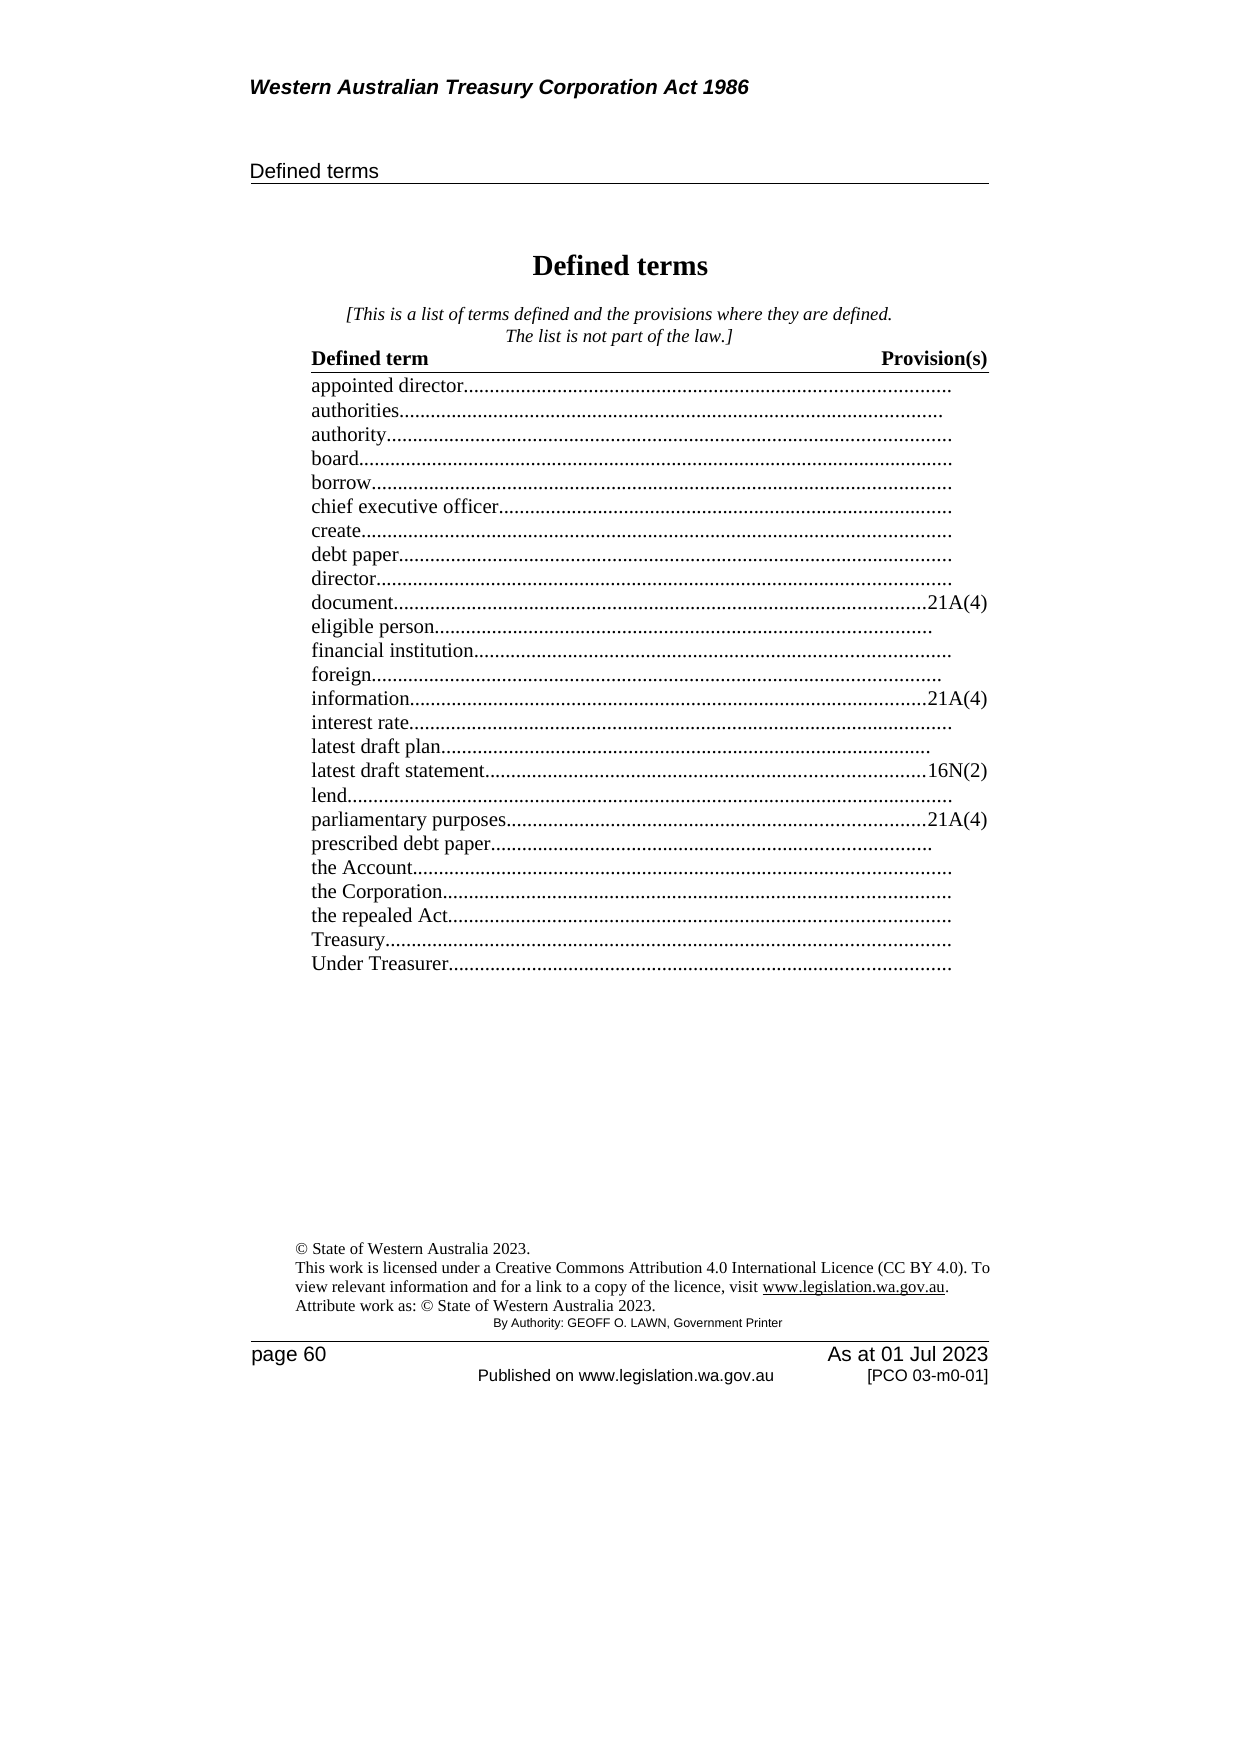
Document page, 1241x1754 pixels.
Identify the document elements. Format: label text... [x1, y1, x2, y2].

text director 3(1) [311, 566, 929, 590]
text create 3(1) [311, 518, 929, 542]
text Defined term Provision(s) [311, 346, 989, 372]
text debt paper 3(1) [311, 542, 929, 566]
text [This is a list of terms defined and the provisions where they are defined. The list is not part of the law.] [339, 303, 901, 346]
text authority 3(1) [311, 422, 929, 446]
text financial institution 3(1) [311, 638, 929, 662]
text appointed director 3(1) [311, 373, 929, 397]
text board 3(1) [311, 446, 929, 470]
text borrow 3(1) [311, 470, 929, 494]
text latest draft plan 16F(2) [311, 734, 929, 758]
text foreign 13(4) [311, 662, 929, 686]
text Treasury 3(1) [311, 927, 929, 951]
text interest rate 3(1) [311, 710, 929, 734]
text eligible person 18(1a) [311, 614, 929, 638]
text prescribed debt paper 10(4a) [311, 831, 929, 855]
text the Account 3(1) [311, 855, 929, 879]
text latest draft statement 16N(2) [311, 758, 929, 782]
text document 21A(4) [311, 590, 929, 614]
text Under Treasurer 3(1) [311, 951, 929, 975]
text chief executive officer 3(1) [311, 494, 929, 518]
text parliamentary purposes 21A(4) [311, 807, 929, 831]
subtitle Defined terms [251, 248, 989, 282]
text authorities 9(1a) [311, 397, 929, 422]
text the Corporation 3(1) [311, 879, 929, 903]
text information 21A(4) [311, 686, 929, 710]
text lend 3(1) [311, 782, 929, 807]
text the repealed Act 3(1) [311, 903, 929, 927]
